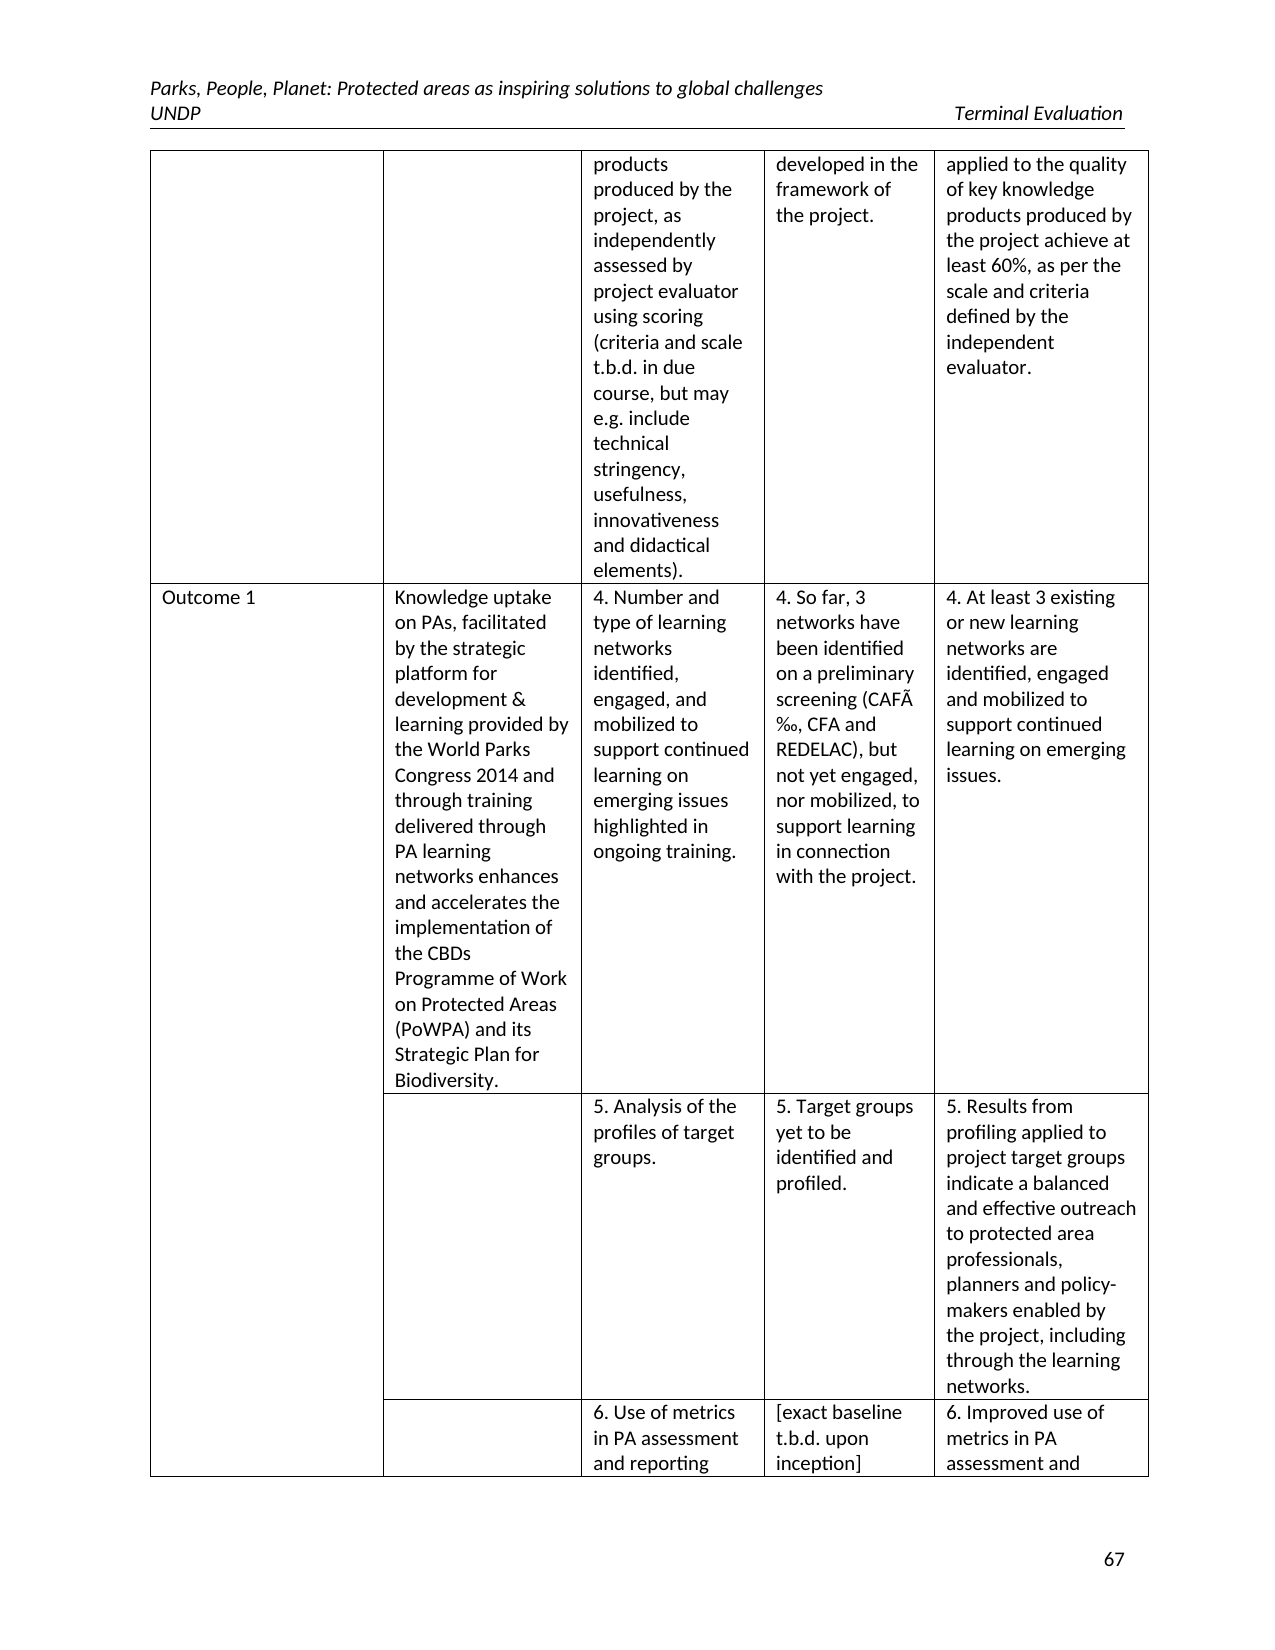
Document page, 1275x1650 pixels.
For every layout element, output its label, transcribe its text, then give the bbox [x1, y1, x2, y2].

table_cell Outcome 1 [151, 584, 383, 1476]
table_cell 5. Results from profiling applied to project target groups indicate a balanced and effective outreach to protected area professionals, planners and policy-makers enabled by the project, including through the learning networks. [935, 1094, 1148, 1398]
table_cell [384, 151, 581, 583]
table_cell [935, 1400, 1148, 1476]
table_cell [935, 151, 1148, 583]
table_cell [384, 1094, 581, 1398]
table_cell 4. At least 3 existing or new learning networks are identified, engaged and mobilized to support continued learning on emerging issues. [935, 584, 1148, 1092]
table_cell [582, 151, 764, 583]
table_cell 4. Number and type of learning networks identified, engaged, and mobilized to support continued learning on emerging issues highlighted in ongoing training. [582, 584, 764, 1092]
table_cell Knowledge uptake on PAs, facilitated by the strategic platform for development & learning provided by the World Parks Congress 2014 and through training delivered through PA learning networks enhances and accelerates the implementation of the CBDs Programme of Work on Protected Areas (PoWPA) and its Strategic Plan for Biodiversity. [384, 584, 581, 1092]
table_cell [765, 1400, 934, 1476]
table_cell 5. Target groups yet to be identified and profiled. [765, 1094, 934, 1398]
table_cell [582, 1400, 764, 1476]
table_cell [765, 151, 934, 583]
table_cell [384, 1400, 581, 1476]
table_cell 4. So far, 3 networks have been identified on a preliminary screening (CAFÃ‰, CFA and REDELAC), but not yet engaged, nor mobilized, to support learning in connection with the project. [765, 584, 934, 1092]
table_cell 5. Analysis of the profiles of target groups. [582, 1094, 764, 1398]
